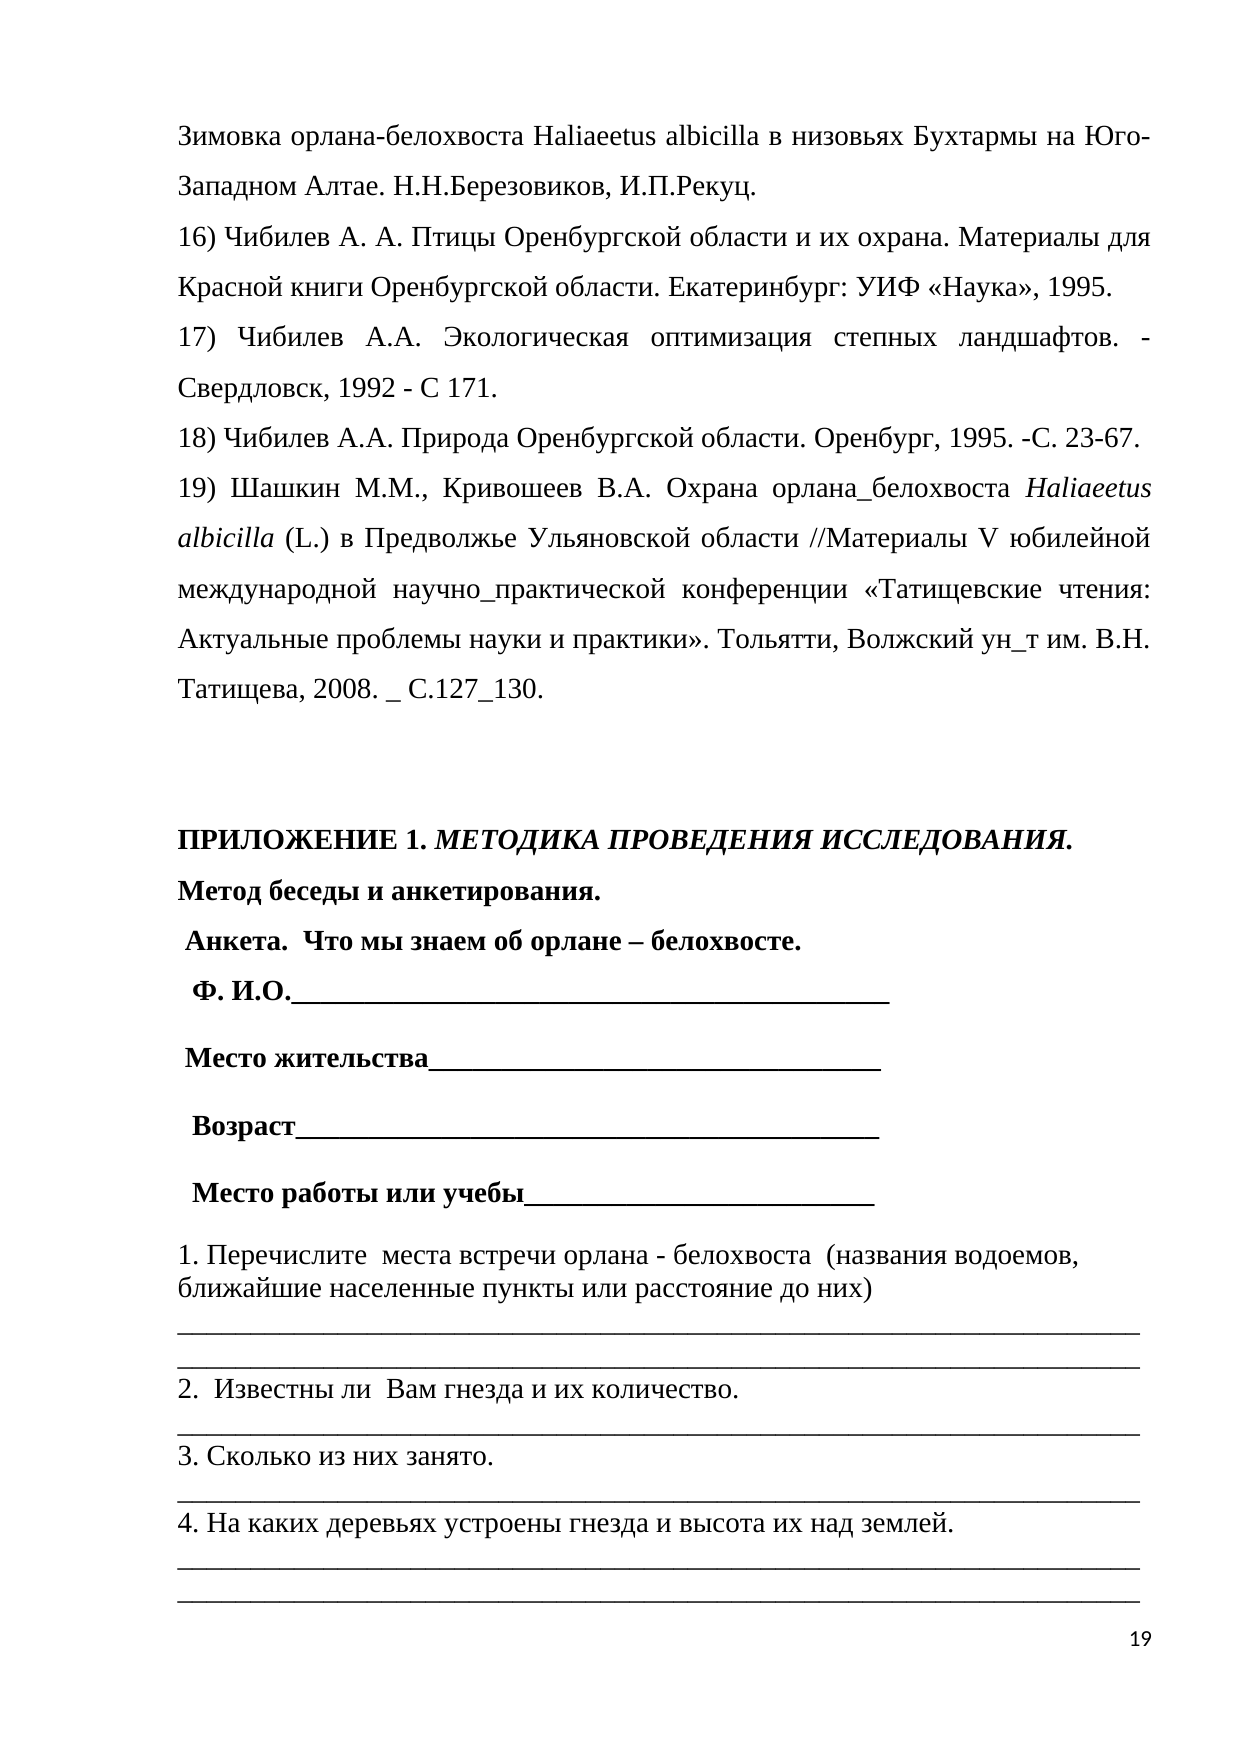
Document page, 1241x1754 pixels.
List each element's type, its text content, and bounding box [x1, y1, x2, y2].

text Место работы или учебы________________________ [177, 1175, 1152, 1208]
text 2. Известны ли Вам гнезда и их количество. [177, 1371, 1152, 1405]
text 16) Чибилев А. А. Птицы Оренбургской области и их охрана. Материалы для Красной книги Оренбургской области. Екатеринбург: УИФ «Наука», 1995. [177, 219, 1152, 303]
text 3. Сколько из них занято. __________________________________________________________________ [177, 1438, 1152, 1505]
text 1. Перечислите места встречи орлана - белохвоста (названия водоемов, ближайшие населенные пункты или расстояние до них) [177, 1237, 1152, 1304]
text 17) Чибилев A.A. Экологическая оптимизация степных ландшафтов. - Свердловск, 1992 - С 171. [177, 319, 1152, 403]
text Метод беседы и анкетирования. [177, 873, 1152, 906]
text 18) Чибилев A.A. Природа Оренбургской области. Оренбург, 1995. -С. 23-67. [177, 420, 1152, 453]
text ПРИЛОЖЕНИЕ 1. МЕТОДИКА ПРОВЕДЕНИЯ ИССЛЕДОВАНИЯ. [177, 822, 1152, 856]
text Анкета. Что мы знаем об орлане – белохвосте. [177, 923, 1152, 957]
text Зимовка орлана-белохвоста Haliaeetus albicilla в низовьях Бухтармы на Юго-Западном Алтае. Н.Н.Березовиков, И.П.Рекуц. [177, 118, 1152, 202]
text Ф. И.О._________________________________________ [177, 973, 1152, 1007]
text Возраст________________________________________ [177, 1108, 1152, 1141]
text 19) Шашкин М.М., Кривошеев В.А. Охрана орлана_белохвоста Haliaeetus albicilla (L.) в Предволжье Ульяновской области //Материалы V юбилейной международной научно_практической конференции «Татищевские чтения: Актуальные проблемы науки и практики». Тольятти, Волжский ун_т им. В.Н. Татищева, 2008. _ С.127_130. [177, 470, 1152, 705]
text 4. На каких деревьях устроены гнезда и высота их над землей. ____________________________________________________________________________________________________________________________________ [177, 1505, 1152, 1606]
text __________________________________________________________________ [177, 1405, 1152, 1438]
text ____________________________________________________________________________________________________________________________________ [177, 1304, 1152, 1371]
text Место жительства_______________________________ [177, 1041, 1152, 1074]
